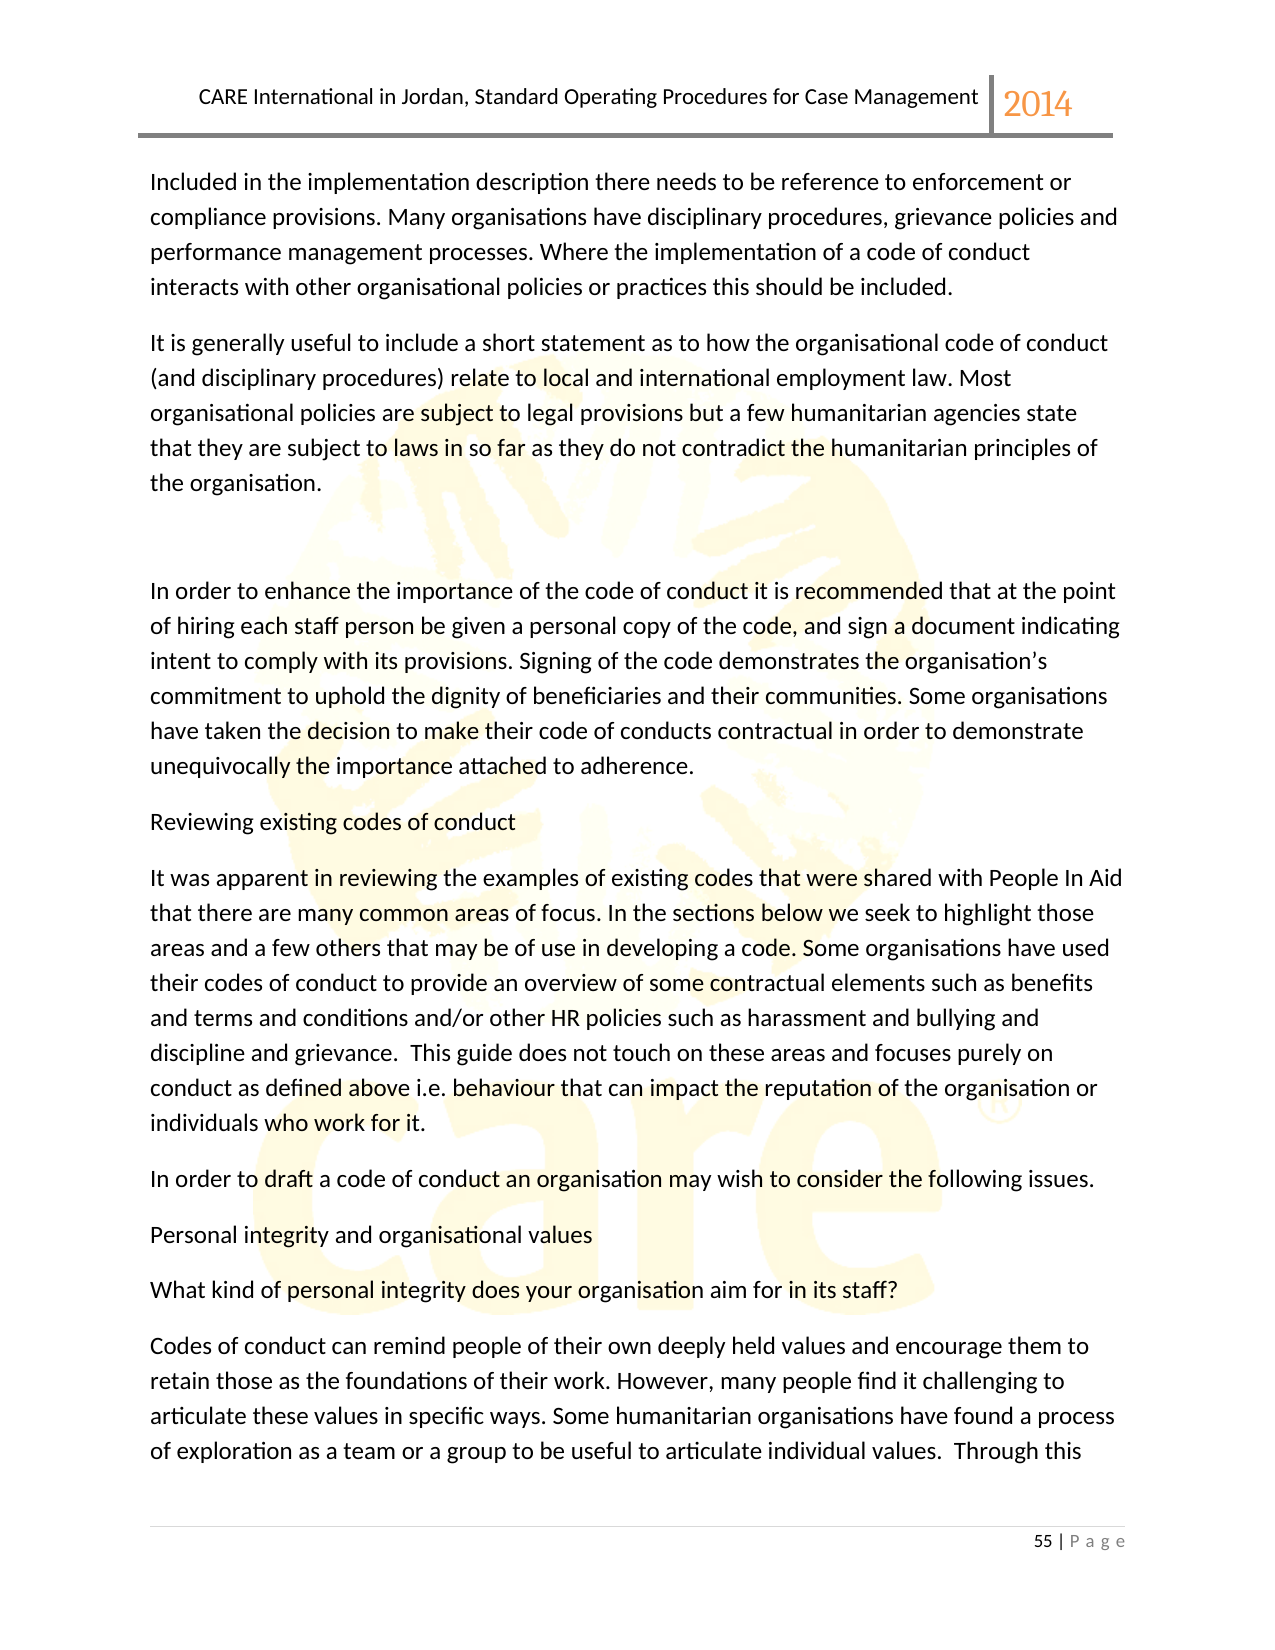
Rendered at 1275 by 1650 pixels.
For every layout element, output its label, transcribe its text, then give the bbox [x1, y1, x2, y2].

text In order to enhance the importance of the code of conduct it is recommended that at the point of hiring each staff person be given a personal copy of the code, and sign a document indicating intent to comply with its provisions. Signing of the code demonstrates the organisation’s commitment to uphold the dignity of beneficiaries and their communities. Some organisations have taken the decision to make their code of conducts contractual in order to demonstrate unequivocally the importance attached to adherence. [150, 576, 1125, 781]
text Personal integrity and organisational values [150, 1219, 1125, 1249]
text It is generally useful to include a short statement as to how the organisational code of conduct (and disciplinary procedures) relate to local and international employment law. Most organisational policies are subject to legal provisions but a few humanitarian agencies state that they are subject to laws in so far as they do not contradict the humanitarian principles of the organisation. [150, 327, 1125, 497]
text What kind of personal integrity does your organisation aim for in its staff? [150, 1275, 1125, 1305]
text Reviewing existing codes of conduct [150, 806, 1125, 837]
text In order to draft a code of conduct an organisation may wish to consider the following issues. [150, 1163, 1125, 1193]
text It was apparent in reviewing the examples of existing codes that were shared with People In Aid that there are many common areas of focus. In the sections below we seek to highlight those areas and a few others that may be of use in developing a code. Some organisations have used their codes of conduct to provide an overview of some contractual elements such as benefits and terms and conditions and/or other HR policies such as harassment and bullying and discipline and grievance. This guide does not touch on these areas and focuses purely on conduct as defined above i.e. behaviour that can impact the reputation of the organisation or individuals who work for it. [150, 862, 1125, 1138]
text Included in the implementation description there needs to be reference to enforcement or compliance provisions. Many organisations have disciplinary procedures, grievance policies and performance management processes. Where the implementation of a code of conduct interacts with other organisational policies or practices this should be included. [150, 166, 1125, 301]
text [150, 1331, 1125, 1466]
